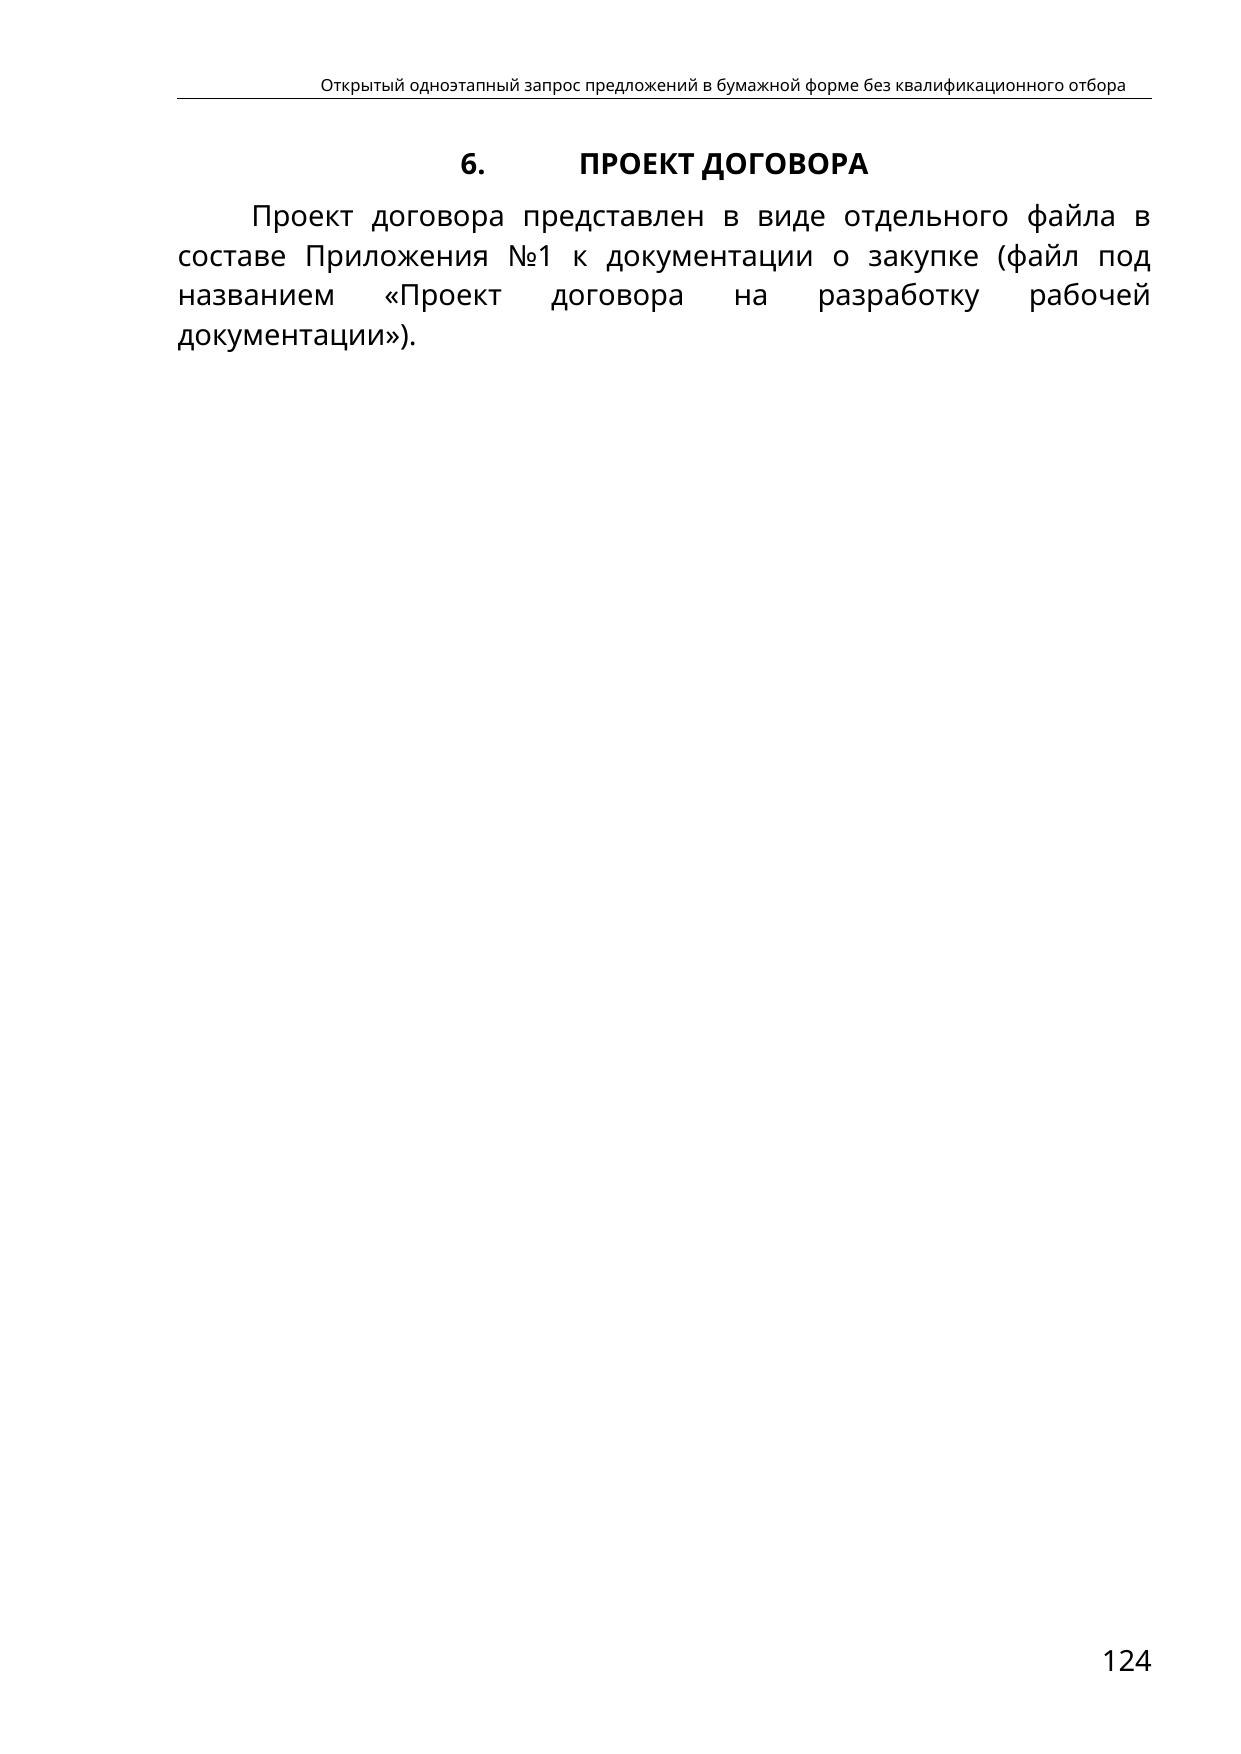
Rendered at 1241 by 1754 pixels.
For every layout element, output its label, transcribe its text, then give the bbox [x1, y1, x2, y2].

list Проект договора представлен в виде отдельного файла в составе Приложения №1 к документации о закупке (файл под названием «Проект договора на разработку рабочей документации»). [177, 195, 1152, 354]
text ПРОЕКТ ДОГОВОРА [177, 143, 1152, 183]
